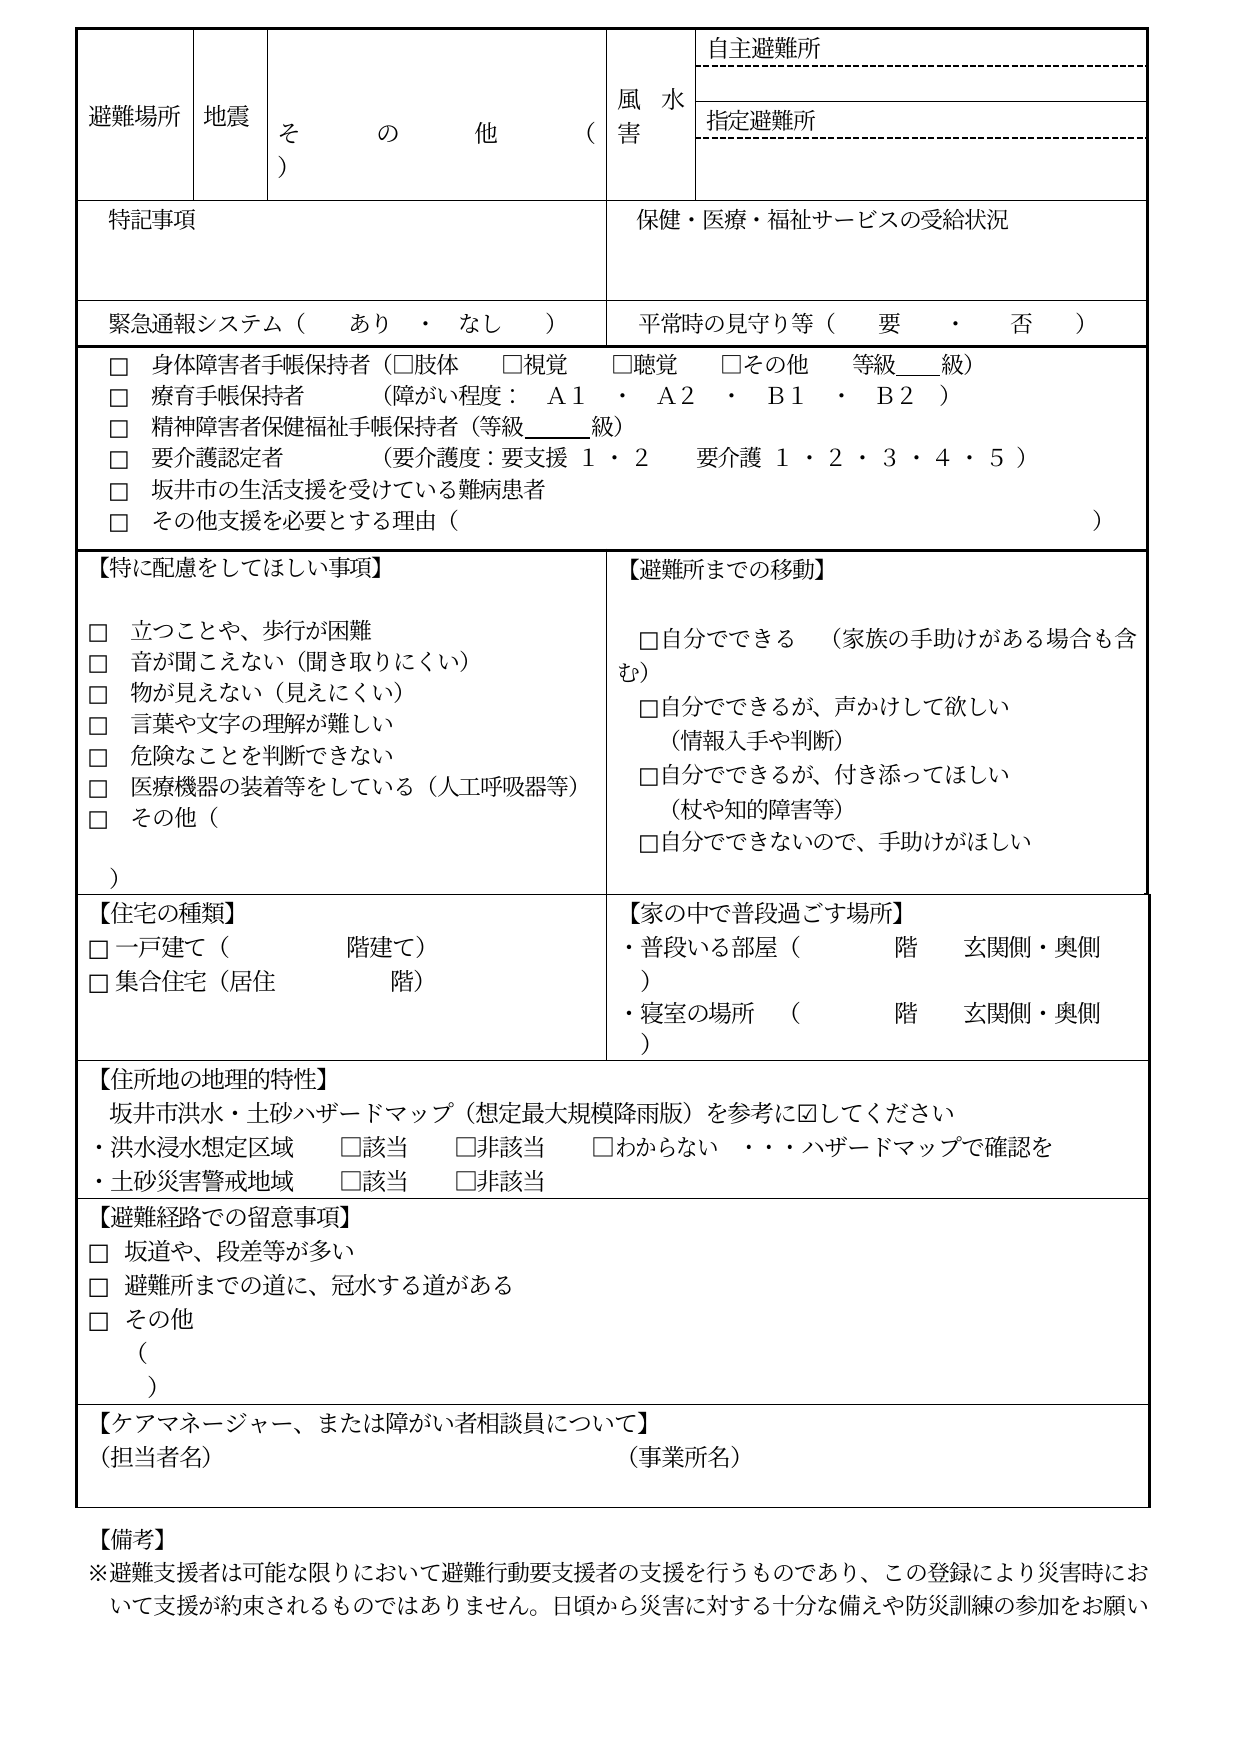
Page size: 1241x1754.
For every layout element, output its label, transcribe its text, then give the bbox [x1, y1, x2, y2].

table_cell （事業所名） [605, 1439, 1148, 1507]
text 【備考】 [89, 31, 1152, 1555]
table_cell 【特に配慮をしてほしい事項】 □ 立つことや、歩行が困難 □ 音が聞こえない（聞き取りにくい） □ 物が見えない（見えにくい） □ 言葉や文字の理解が難しい □ 危険なことを判断できない □ 医療機器の装着等をしている（人工呼吸器等） □ その他（ ） [78, 552, 606, 894]
table_header 自主避難所 [696, 30, 1146, 64]
table_header 避難場所 [78, 30, 193, 200]
table_cell 【避難所までの移動】 □自分でできる （家族の手助けがある場合も含む） □自分でできるが、声かけして欲しい （情報入手や判断） □自分でできるが、付き添ってほしい （杖や知的障害等） □自分でできないので、手助けがほしい [607, 552, 1146, 894]
table_header 風水害 [607, 30, 695, 200]
table_cell 【住所地の地理的特性】 坂井市洪水・土砂ハザードマップ（想定最大規模降雨版）を参考に☑してください ・洪水浸水想定区域 □該当 □非該当 □わからない ・・・ハザードマップで確認を ・土砂災害警戒地域 □該当 □非該当 [78, 1061, 1148, 1198]
table_cell 保健・医療・福祉サービスの受給状況 [607, 201, 1146, 299]
table_header その他（ ） [268, 30, 606, 200]
table_cell 【避難経路での留意事項】 坂道や、段差等が多い 避難所までの道に、冠水する道がある その他 （ ） [78, 1199, 1148, 1404]
table_cell 【家の中で普段過ごす場所】 ・普段いる部屋（ 階 玄関側・奥側 ） ・寝室の場所 （ 階 玄関側・奥側 ） [607, 895, 1148, 1060]
table_cell （担当者名） [78, 1439, 605, 1507]
table_cell [696, 65, 1146, 101]
table_cell 【住宅の種類】 □ 一戸建て（ 階建て） □ 集合住宅（居住 階） [78, 895, 606, 1060]
table_cell 指定避難所 [696, 102, 1146, 137]
table_header 地震 [194, 30, 267, 200]
table_cell 緊急通報システム（ あり ・ なし ） [78, 301, 606, 345]
table_cell [696, 137, 1146, 200]
table_cell 特記事項 [78, 201, 606, 299]
table_cell 【ケアマネージャー、または障がい者相談員について】 [78, 1405, 1148, 1439]
table_cell □ 身体障害者手帳保持者（□肢体 □視覚 □聴覚 □その他 等級 級） □ 療育手帳保持者 （障がい程度： Ａ１ ・ Ａ２ ・ Ｂ１ ・ Ｂ２ ） □ 精神障害者保健福祉手帳保持者（等級 級） □ 要介護認定者 （要介護度：要支援 １ ・ ２ 要介護 １ ・ ２ ・ ３ ・ ４ ・ ５ ） □ 坂井市の生活支援を受けている難病患者 □ その他支援を必要とする理由（ ） [78, 348, 1146, 548]
table_cell 平常時の見守り等（ 要 ・ 否 ） [607, 301, 1146, 345]
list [89, 1555, 1152, 1621]
